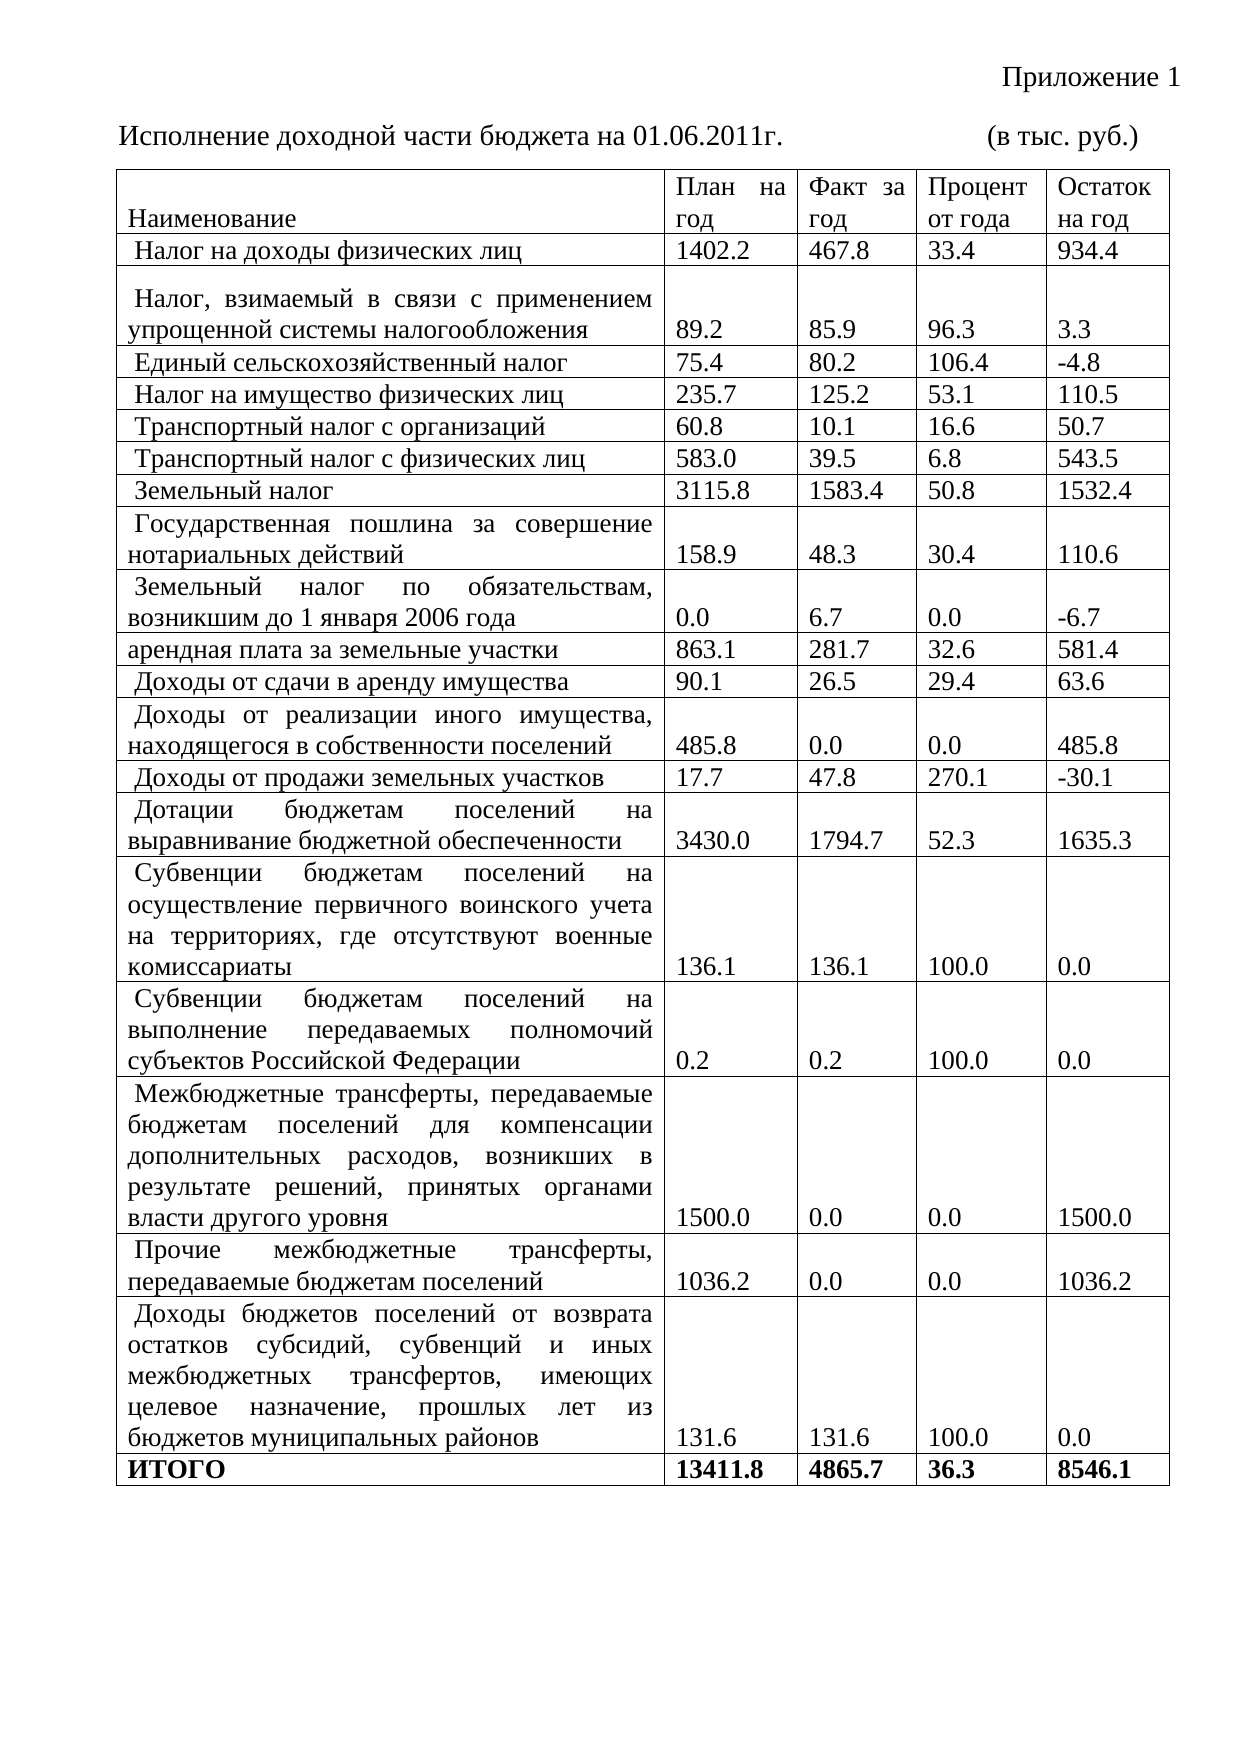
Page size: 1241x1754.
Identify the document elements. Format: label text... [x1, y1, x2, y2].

table_cell 131.6 [665, 1297, 797, 1452]
table_cell ИТОГО [117, 1454, 664, 1485]
table_cell 39.5 [798, 442, 916, 473]
table_cell 1500.0 [1047, 1077, 1169, 1232]
table_cell -4.8 [1047, 346, 1169, 377]
table_cell 863.1 [665, 633, 797, 664]
table_cell 0.0 [1047, 1297, 1169, 1452]
table_cell 543.5 [1047, 442, 1169, 473]
table_cell 3430.0 [665, 793, 797, 856]
table_cell Земельный налог [117, 475, 664, 506]
table_cell 60.8 [665, 410, 797, 441]
table_cell 3115.8 [665, 475, 797, 506]
table_cell 1036.2 [665, 1234, 797, 1296]
table_cell 0.0 [798, 698, 916, 760]
table_cell 75.4 [665, 346, 797, 377]
table_cell 13411.8 [665, 1454, 797, 1485]
text Исполнение доходной части бюджета на 01.06.2011г. (в тыс. руб.) [118, 118, 1181, 152]
table_cell 0.2 [665, 982, 797, 1076]
table_cell 30.4 [917, 507, 1046, 569]
table_cell 110.6 [1047, 507, 1169, 569]
table_cell Налог на доходы физических лиц [117, 234, 664, 265]
table_cell 0.0 [917, 1077, 1046, 1232]
table_cell 90.1 [665, 666, 797, 697]
table_cell Налог, взимаемый в связи с применением упрощенной системы налогообложения [117, 266, 664, 345]
table_cell 0.0 [665, 570, 797, 632]
table_cell 50.7 [1047, 410, 1169, 441]
table_cell 235.7 [665, 378, 797, 409]
table_cell 1036.2 [1047, 1234, 1169, 1296]
table_cell 1402.2 [665, 234, 797, 265]
table_cell 4865.7 [798, 1454, 916, 1485]
table_cell Доходы от сдачи в аренду имущества [117, 666, 664, 697]
table_cell Транспортный налог с физических лиц [117, 442, 664, 473]
table_cell Земельный налог по обязательствам, возникшим до 1 января 2006 года [117, 570, 664, 632]
table_cell Субвенции бюджетам поселений на осуществление первичного воинского учета на территориях, где отсутствуют военные комиссариаты [117, 857, 664, 981]
table_cell 1794.7 [798, 793, 916, 856]
table_header Наименование [117, 170, 664, 233]
table_cell 0.0 [917, 698, 1046, 760]
table_cell 85.9 [798, 266, 916, 345]
table_cell 6.7 [798, 570, 916, 632]
table_cell 16.6 [917, 410, 1046, 441]
table_cell арендная плата за земельные участки [117, 633, 664, 664]
table_cell 0.0 [798, 1234, 916, 1296]
table_cell Прочие межбюджетные трансферты, передаваемые бюджетам поселений [117, 1234, 664, 1296]
table_cell 583.0 [665, 442, 797, 473]
table_cell 0.0 [1047, 982, 1169, 1076]
table_cell Транспортный налог с организаций [117, 410, 664, 441]
table_cell 270.1 [917, 761, 1046, 792]
table_header Процент от года [917, 170, 1046, 233]
table_cell 934.4 [1047, 234, 1169, 265]
table_cell 136.1 [798, 857, 916, 981]
table_cell 581.4 [1047, 633, 1169, 664]
table_header Остаток на год [1047, 170, 1169, 233]
table_cell 96.3 [917, 266, 1046, 345]
table_cell Доходы от реализации иного имущества, находящегося в собственности поселений [117, 698, 664, 760]
table_cell Межбюджетные трансферты, передаваемые бюджетам поселений для компенсации дополнительных расходов, возникших в результате решений, принятых органами власти другого уровня [117, 1077, 664, 1232]
table_cell -6.7 [1047, 570, 1169, 632]
table_cell 110.5 [1047, 378, 1169, 409]
table_cell 0.0 [917, 1234, 1046, 1296]
table_cell 63.6 [1047, 666, 1169, 697]
table_cell 485.8 [665, 698, 797, 760]
table_cell 100.0 [917, 857, 1046, 981]
table_cell 3.3 [1047, 266, 1169, 345]
table_cell Доходы от продажи земельных участков [117, 761, 664, 792]
table_cell 6.8 [917, 442, 1046, 473]
table_cell 1583.4 [798, 475, 916, 506]
table_cell Доходы бюджетов поселений от возврата остатков субсидий, субвенций и иных межбюджетных трансфертов, имеющих целевое назначение, прошлых лет из бюджетов муниципальных районов [117, 1297, 664, 1452]
text Приложение 1 [118, 59, 1181, 93]
table_cell Государственная пошлина за совершение нотариальных действий [117, 507, 664, 569]
table_cell 53.1 [917, 378, 1046, 409]
table_cell 106.4 [917, 346, 1046, 377]
table_cell 32.6 [917, 633, 1046, 664]
table_cell 0.0 [798, 1077, 916, 1232]
table_cell 17.7 [665, 761, 797, 792]
table_cell 281.7 [798, 633, 916, 664]
table_cell 467.8 [798, 234, 916, 265]
table_cell 8546.1 [1047, 1454, 1169, 1485]
table_cell 52.3 [917, 793, 1046, 856]
table_cell 1532.4 [1047, 475, 1169, 506]
table_cell 131.6 [798, 1297, 916, 1452]
table_cell Налог на имущество физических лиц [117, 378, 664, 409]
table_cell 0.2 [798, 982, 916, 1076]
table_cell 100.0 [917, 1297, 1046, 1452]
table_cell 33.4 [917, 234, 1046, 265]
table_cell 0.0 [917, 570, 1046, 632]
table_cell 0.0 [1047, 857, 1169, 981]
table_header План на год [665, 170, 797, 233]
table_cell 100.0 [917, 982, 1046, 1076]
table_cell -30.1 [1047, 761, 1169, 792]
table_cell Дотации бюджетам поселений на выравнивание бюджетной обеспеченности [117, 793, 664, 856]
table_cell 1635.3 [1047, 793, 1169, 856]
table_cell 26.5 [798, 666, 916, 697]
table_cell 485.8 [1047, 698, 1169, 760]
table_header Факт за год [798, 170, 916, 233]
table_cell 89.2 [665, 266, 797, 345]
table_cell 36.3 [917, 1454, 1046, 1485]
table_cell 158.9 [665, 507, 797, 569]
table_cell 29.4 [917, 666, 1046, 697]
table_cell 125.2 [798, 378, 916, 409]
table_cell 48.3 [798, 507, 916, 569]
table_cell Субвенции бюджетам поселений на выполнение передаваемых полномочий субъектов Российской Федерации [117, 982, 664, 1076]
table_cell 47.8 [798, 761, 916, 792]
table_cell 80.2 [798, 346, 916, 377]
table_cell 10.1 [798, 410, 916, 441]
table_cell 50.8 [917, 475, 1046, 506]
table_cell Единый сельскохозяйственный налог [117, 346, 664, 377]
table_cell 136.1 [665, 857, 797, 981]
table_cell 1500.0 [665, 1077, 797, 1232]
